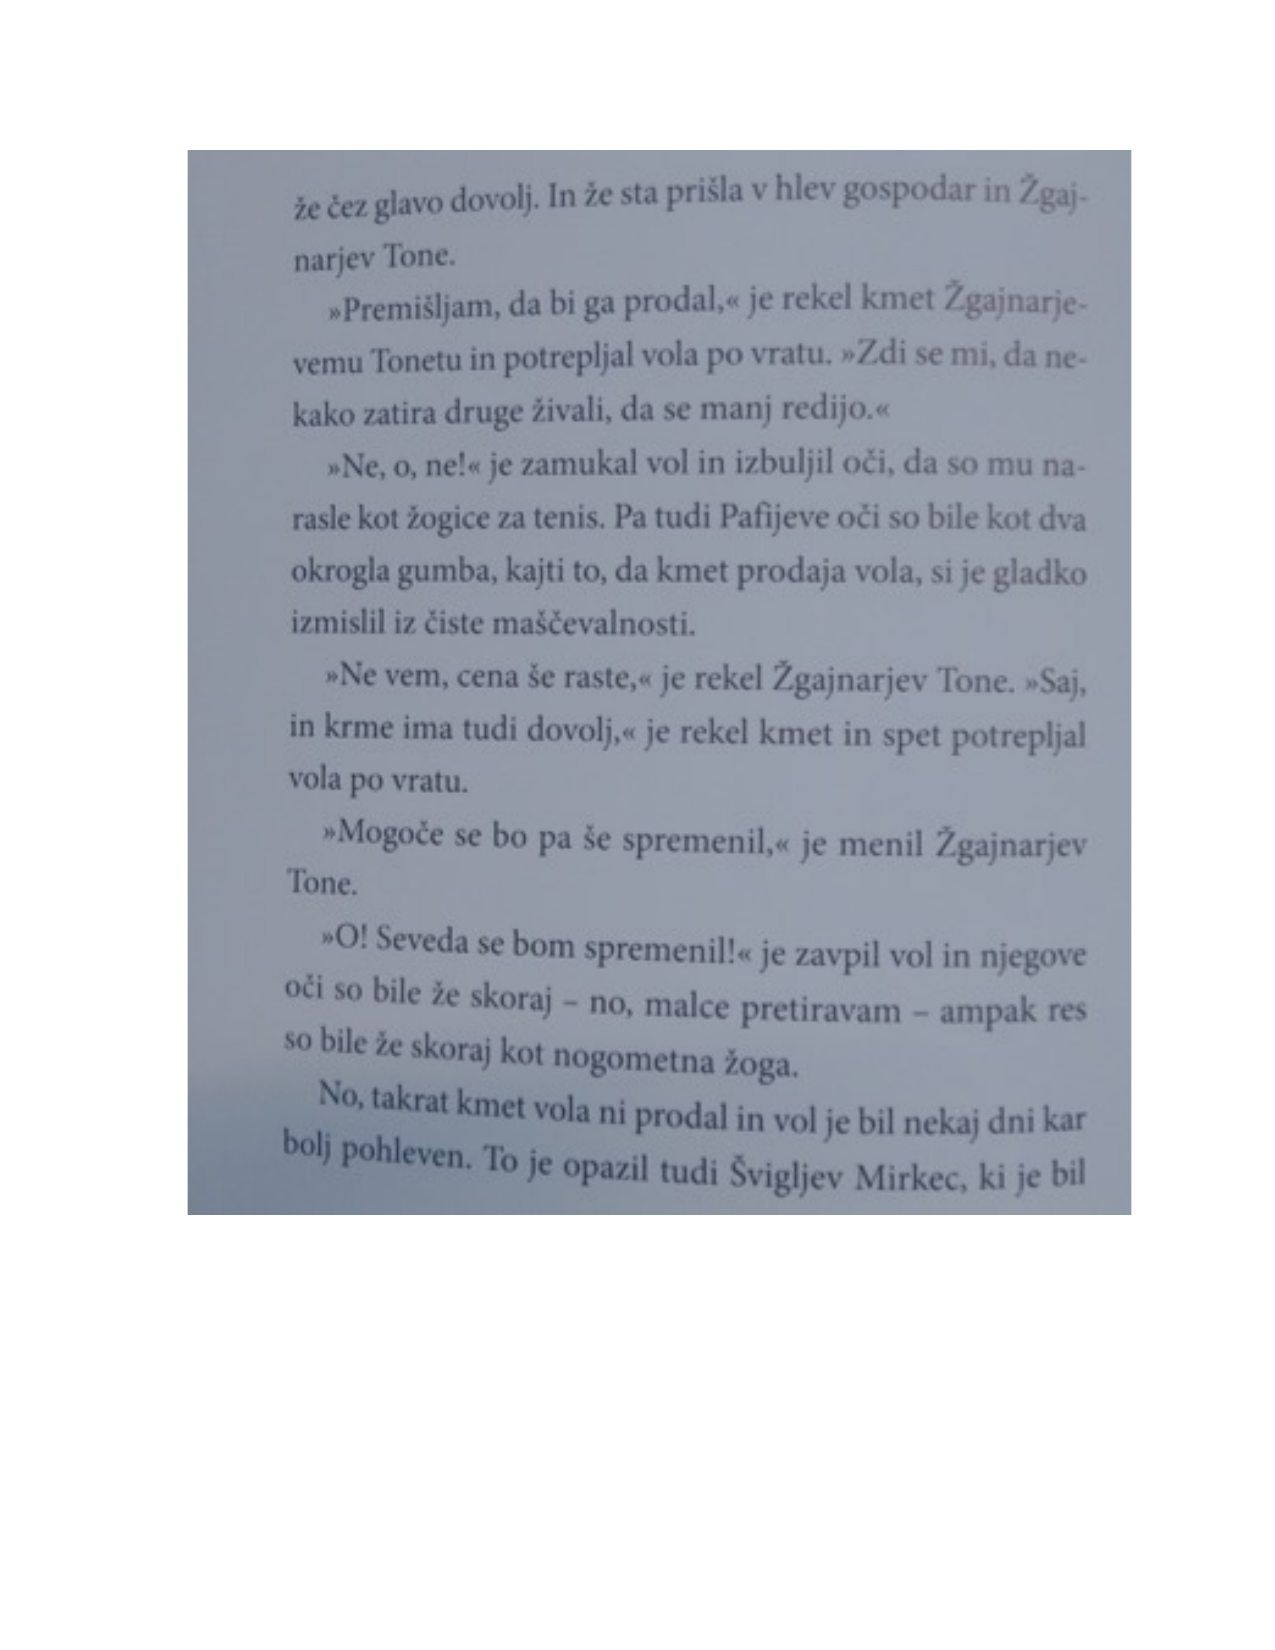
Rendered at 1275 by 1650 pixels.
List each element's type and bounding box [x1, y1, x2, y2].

picture [187, 150, 1132, 1215]
